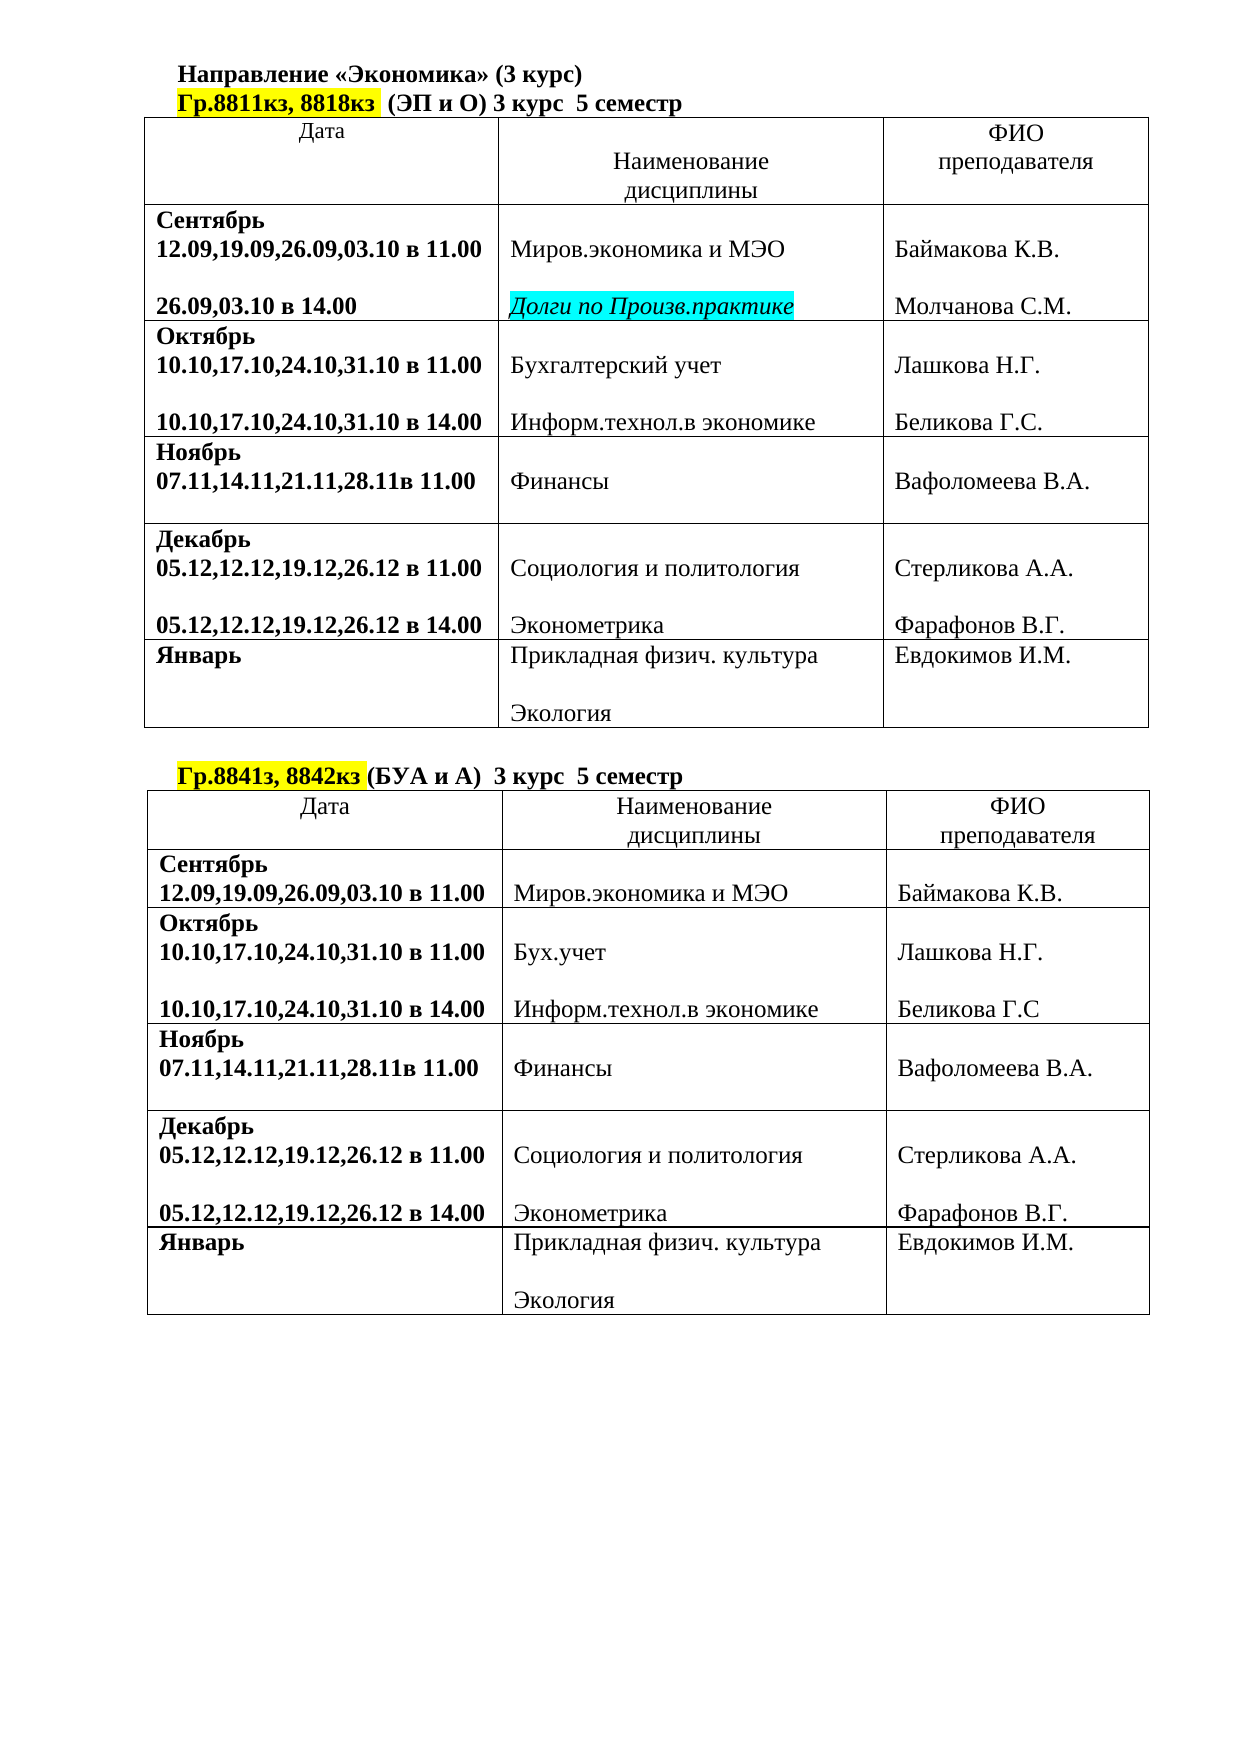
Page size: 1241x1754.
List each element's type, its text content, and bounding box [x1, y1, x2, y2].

table_cell Октябрь 10.10,17.10,24.10,31.10 в 11.00 10.10,17.10,24.10,31.10 в 14.00 [145, 321, 498, 436]
table_cell Ноябрь 07.11,14.11,21.11,28.11в 11.00 [148, 1024, 502, 1110]
table_cell Стерликова А.А. Фарафонов В.Г. [887, 1111, 1149, 1226]
table_cell Декабрь 05.12,12.12,19.12,26.12 в 11.00 05.12,12.12,19.12,26.12 в 14.00 [145, 524, 498, 639]
table_cell Вафоломеева В.А. [884, 437, 1148, 523]
table_cell Баймакова К.В. Молчанова С.М. [884, 205, 1148, 320]
table_cell Стерликова А.А. Фарафонов В.Г. [884, 524, 1148, 639]
table_cell Бухгалтерский учет Информ.технол.в экономике [499, 321, 883, 436]
table_cell Прикладная физич. культура Экология [499, 640, 883, 727]
table_cell Евдокимов И.М. [884, 640, 1148, 727]
table_cell Сентябрь 12.09,19.09,26.09,03.10 в 11.00 26.09,03.10 в 14.00 [145, 205, 498, 320]
table_cell Прикладная физич. культура Экология [503, 1228, 886, 1314]
table_header ФИО преподавателя [887, 791, 1149, 848]
table_header Дата [145, 118, 498, 204]
table_cell Лашкова Н.Г. Беликова Г.С. [884, 321, 1148, 436]
text Направление «Экономика» (3 курс) [177, 59, 1152, 88]
table_cell Бух.учет Информ.технол.в экономике [503, 908, 886, 1023]
table_header Наименование дисциплины [503, 791, 886, 848]
table_cell Финансы [503, 1024, 886, 1110]
table_cell Социология и политология Эконометрика [499, 524, 883, 639]
text Гр.8811кз, 8818кз (ЭП и О) 3 курс 5 семестр [381, 88, 1152, 117]
table_cell Миров.экономика и МЭО [503, 850, 886, 907]
table_header ФИО преподавателя [884, 118, 1148, 204]
table_cell Евдокимов И.М. [887, 1228, 1149, 1314]
table_cell Январь [148, 1228, 502, 1314]
table_cell Вафоломеева В.А. [887, 1024, 1149, 1110]
table_cell Финансы [499, 437, 883, 523]
table_cell Миров.экономика и МЭО Долги по Произв.практике [499, 205, 883, 320]
table_cell Январь [145, 640, 498, 727]
table_cell Октябрь 10.10,17.10,24.10,31.10 в 11.00 10.10,17.10,24.10,31.10 в 14.00 [148, 908, 502, 1023]
table_cell Сентябрь 12.09,19.09,26.09,03.10 в 11.00 [148, 850, 502, 907]
table_cell Баймакова К.В. [887, 850, 1149, 907]
table_cell Ноябрь 07.11,14.11,21.11,28.11в 11.00 [145, 437, 498, 523]
table_header Дата [148, 791, 502, 848]
table_cell Социология и политология Эконометрика [503, 1111, 886, 1226]
table_cell Лашкова Н.Г. Беликова Г.С [887, 908, 1149, 1023]
text Гр.8841з, 8842кз (БУА и А) 3 курс 5 семестр [367, 761, 1152, 790]
table_cell Декабрь 05.12,12.12,19.12,26.12 в 11.00 05.12,12.12,19.12,26.12 в 14.00 [148, 1111, 502, 1226]
table_header Наименование дисциплины [499, 118, 883, 204]
